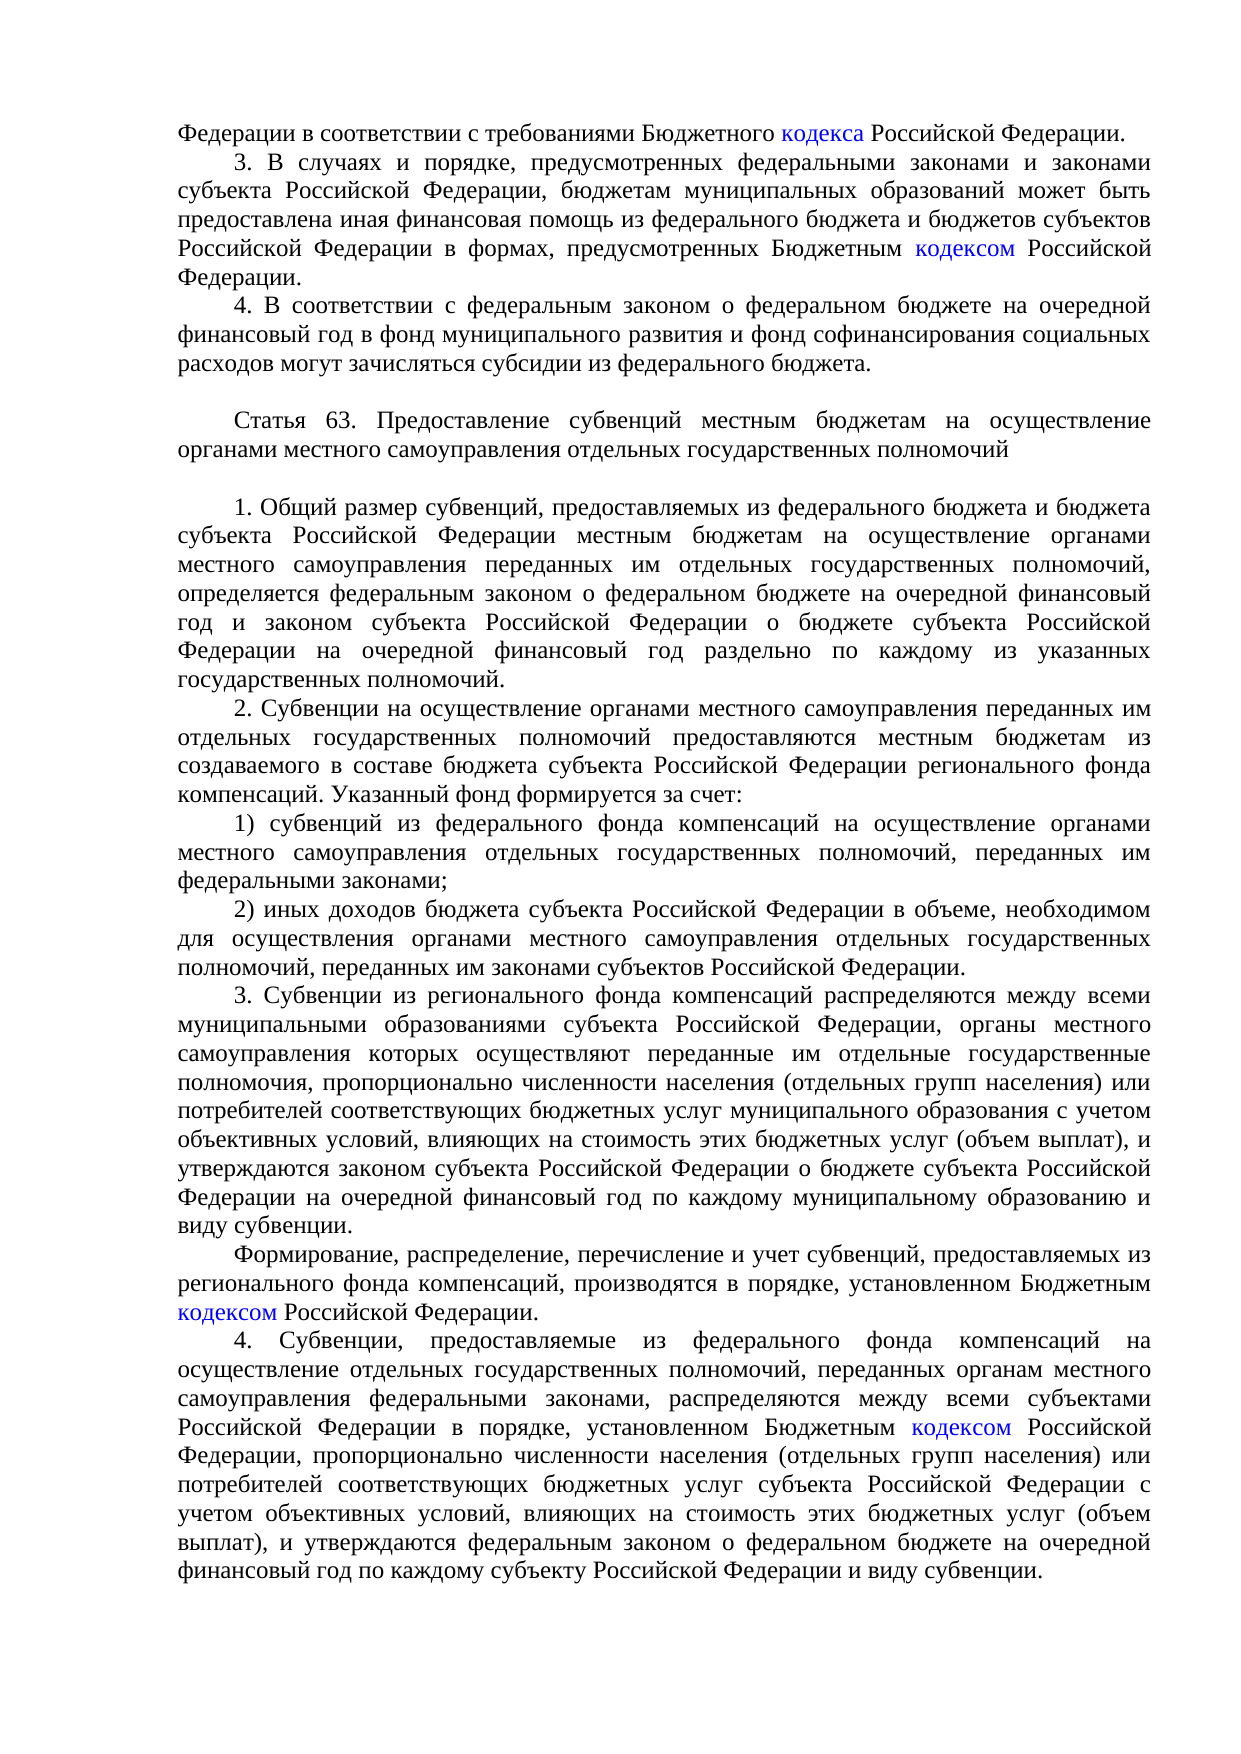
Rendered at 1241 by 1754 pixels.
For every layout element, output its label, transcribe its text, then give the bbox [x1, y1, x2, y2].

text 1) субвенций из федерального фонда компенсаций на осуществление органами местного самоуправления отдельных государственных полномочий, переданных им федеральными законами; [177, 808, 1152, 894]
text Формирование, распределение, перечисление и учет субвенций, предоставляемых из регионального фонда компенсаций, производятся в порядке, установленном Бюджетным кодексом Российской Федерации. [177, 1239, 1152, 1326]
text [177, 118, 1152, 147]
text 2) иных доходов бюджета субъекта Российской Федерации в объеме, необходимом для осуществления органами местного самоуправления отдельных государственных полномочий, переданных им законами субъектов Российской Федерации. [177, 894, 1152, 981]
text 2. Субвенции на осуществление органами местного самоуправления переданных им отдельных государственных полномочий предоставляются местным бюджетам из создаваемого в составе бюджета субъекта Российской Федерации регионального фонда компенсаций. Указанный фонд формируется за счет: [177, 693, 1152, 808]
text Статья 63. Предоставление субвенций местным бюджетам на осуществление органами местного самоуправления отдельных государственных полномочий [177, 406, 1152, 463]
text 1. Общий размер субвенций, предоставляемых из федерального бюджета и бюджета субъекта Российской Федерации местным бюджетам на осуществление органами местного самоуправления переданных им отдельных государственных полномочий, определяется федеральным законом о федеральном бюджете на очередной финансовый год и законом субъекта Российской Федерации о бюджете субъекта Российской Федерации на очередной финансовый год раздельно по каждому из указанных государственных полномочий. [177, 492, 1152, 693]
text 4. В соответствии с федеральным законом о федеральном бюджете на очередной финансовый год в фонд муниципального развития и фонд софинансирования социальных расходов могут зачисляться субсидии из федерального бюджета. [177, 291, 1152, 377]
text 3. В случаях и порядке, предусмотренных федеральными законами и законами субъекта Российской Федерации, бюджетам муниципальных образований может быть предоставлена иная финансовая помощь из федерального бюджета и бюджетов субъектов Российской Федерации в формах, предусмотренных Бюджетным кодексом Российской Федерации. [177, 147, 1152, 291]
text 4. Субвенции, предоставляемые из федерального фонда компенсаций на осуществление отдельных государственных полномочий, переданных органам местного самоуправления федеральными законами, распределяются между всеми субъектами Российской Федерации в порядке, установленном Бюджетным кодексом Российской Федерации, пропорционально численности населения (отдельных групп населения) или потребителей соответствующих бюджетных услуг субъекта Российской Федерации с учетом объективных условий, влияющих на стоимость этих бюджетных услуг (объем выплат), и утверждаются федеральным законом о федеральном бюджете на очередной финансовый год по каждому субъекту Российской Федерации и виду субвенции. [177, 1326, 1152, 1584]
text 3. Субвенции из регионального фонда компенсаций распределяются между всеми муниципальными образованиями субъекта Российской Федерации, органы местного самоуправления которых осуществляют переданные им отдельные государственные полномочия, пропорционально численности населения (отдельных групп населения) или потребителей соответствующих бюджетных услуг муниципального образования с учетом объективных условий, влияющих на стоимость этих бюджетных услуг (объем выплат), и утверждаются законом субъекта Российской Федерации о бюджете субъекта Российской Федерации на очередной финансовый год по каждому муниципальному образованию и виду субвенции. [177, 981, 1152, 1239]
